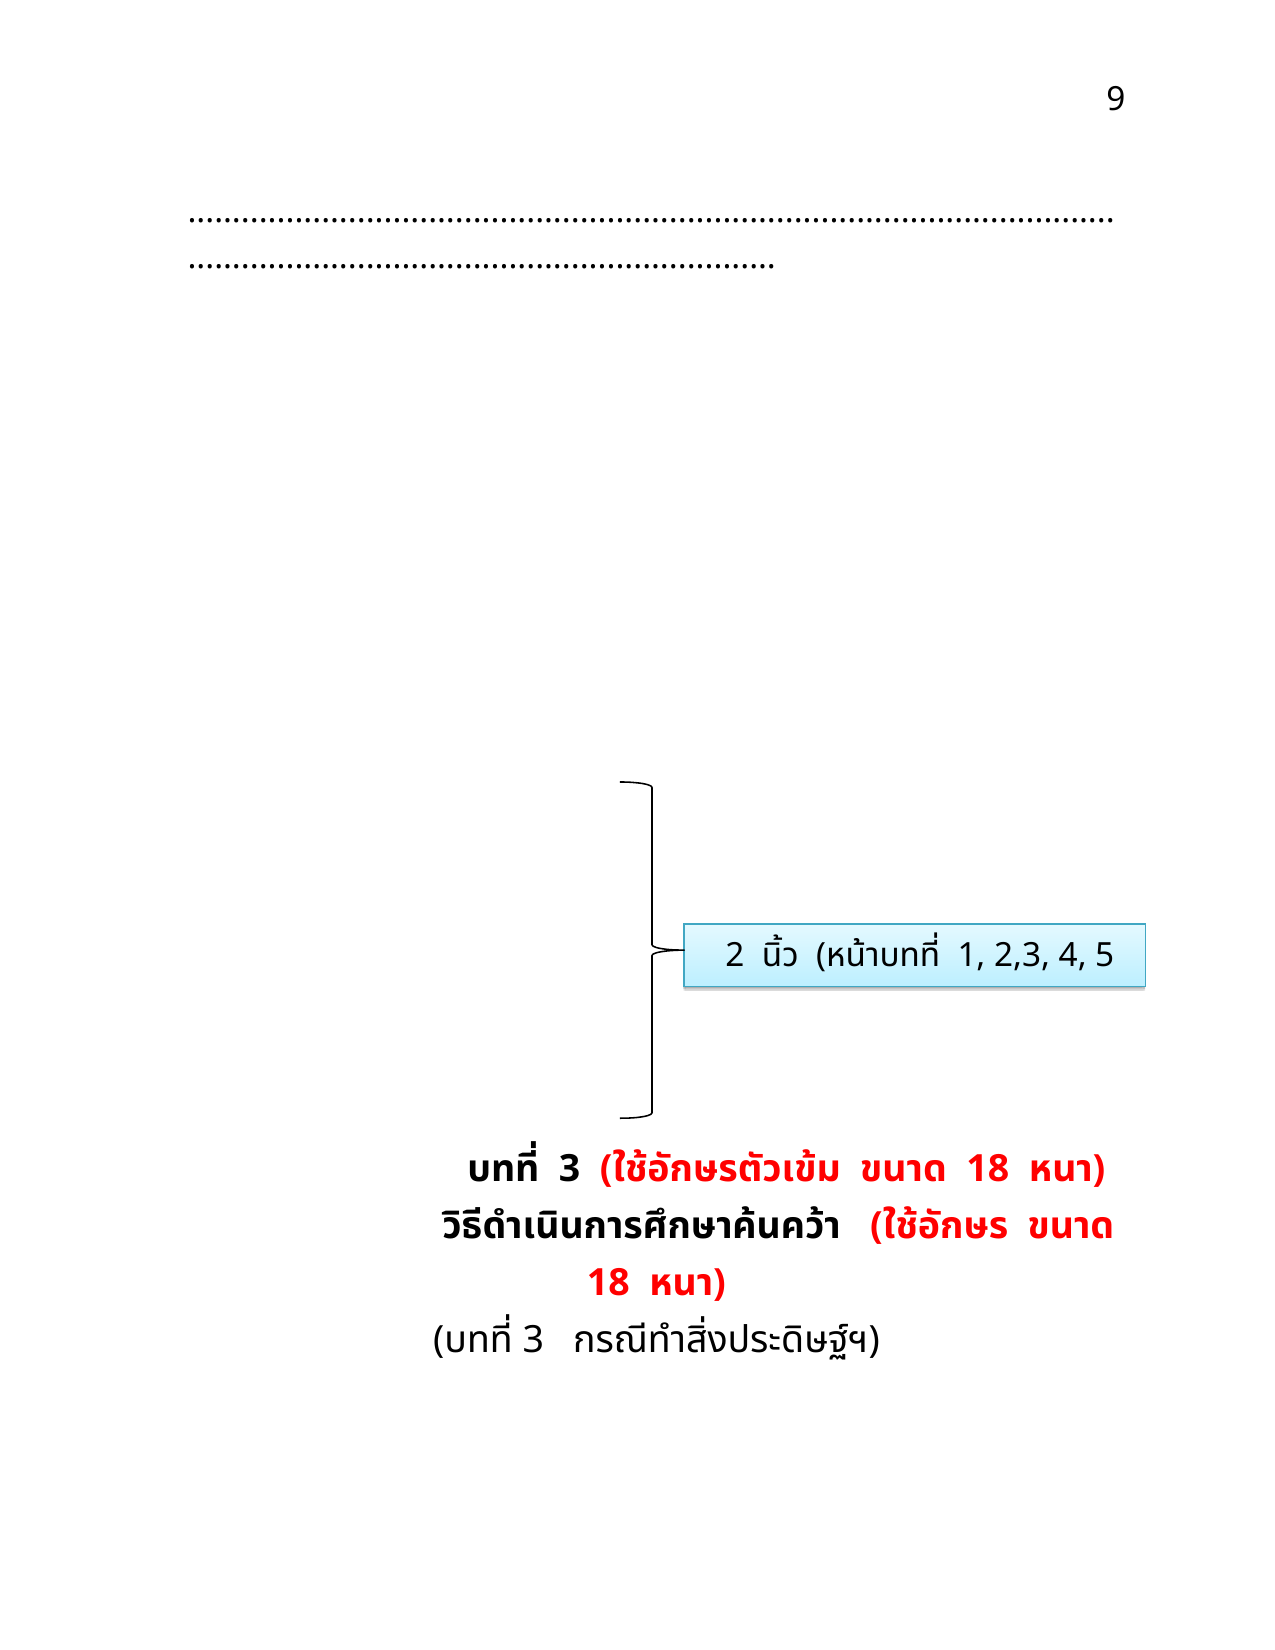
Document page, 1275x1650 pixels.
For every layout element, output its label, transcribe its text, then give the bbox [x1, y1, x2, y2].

text วิธีดำเนินการศึกษาค้นคว้า (ใช้อักษร ขนาด 18 หนา) [187, 1198, 1125, 1312]
text บทที่ 3 (ใช้อักษรตัวเข้ม ขนาด 18 หนา) [187, 1141, 1125, 1198]
text (บทที่ 3 กรณีทำสิ่งประดิษฐ์ฯ) [187, 1312, 1125, 1369]
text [187, 187, 1125, 278]
